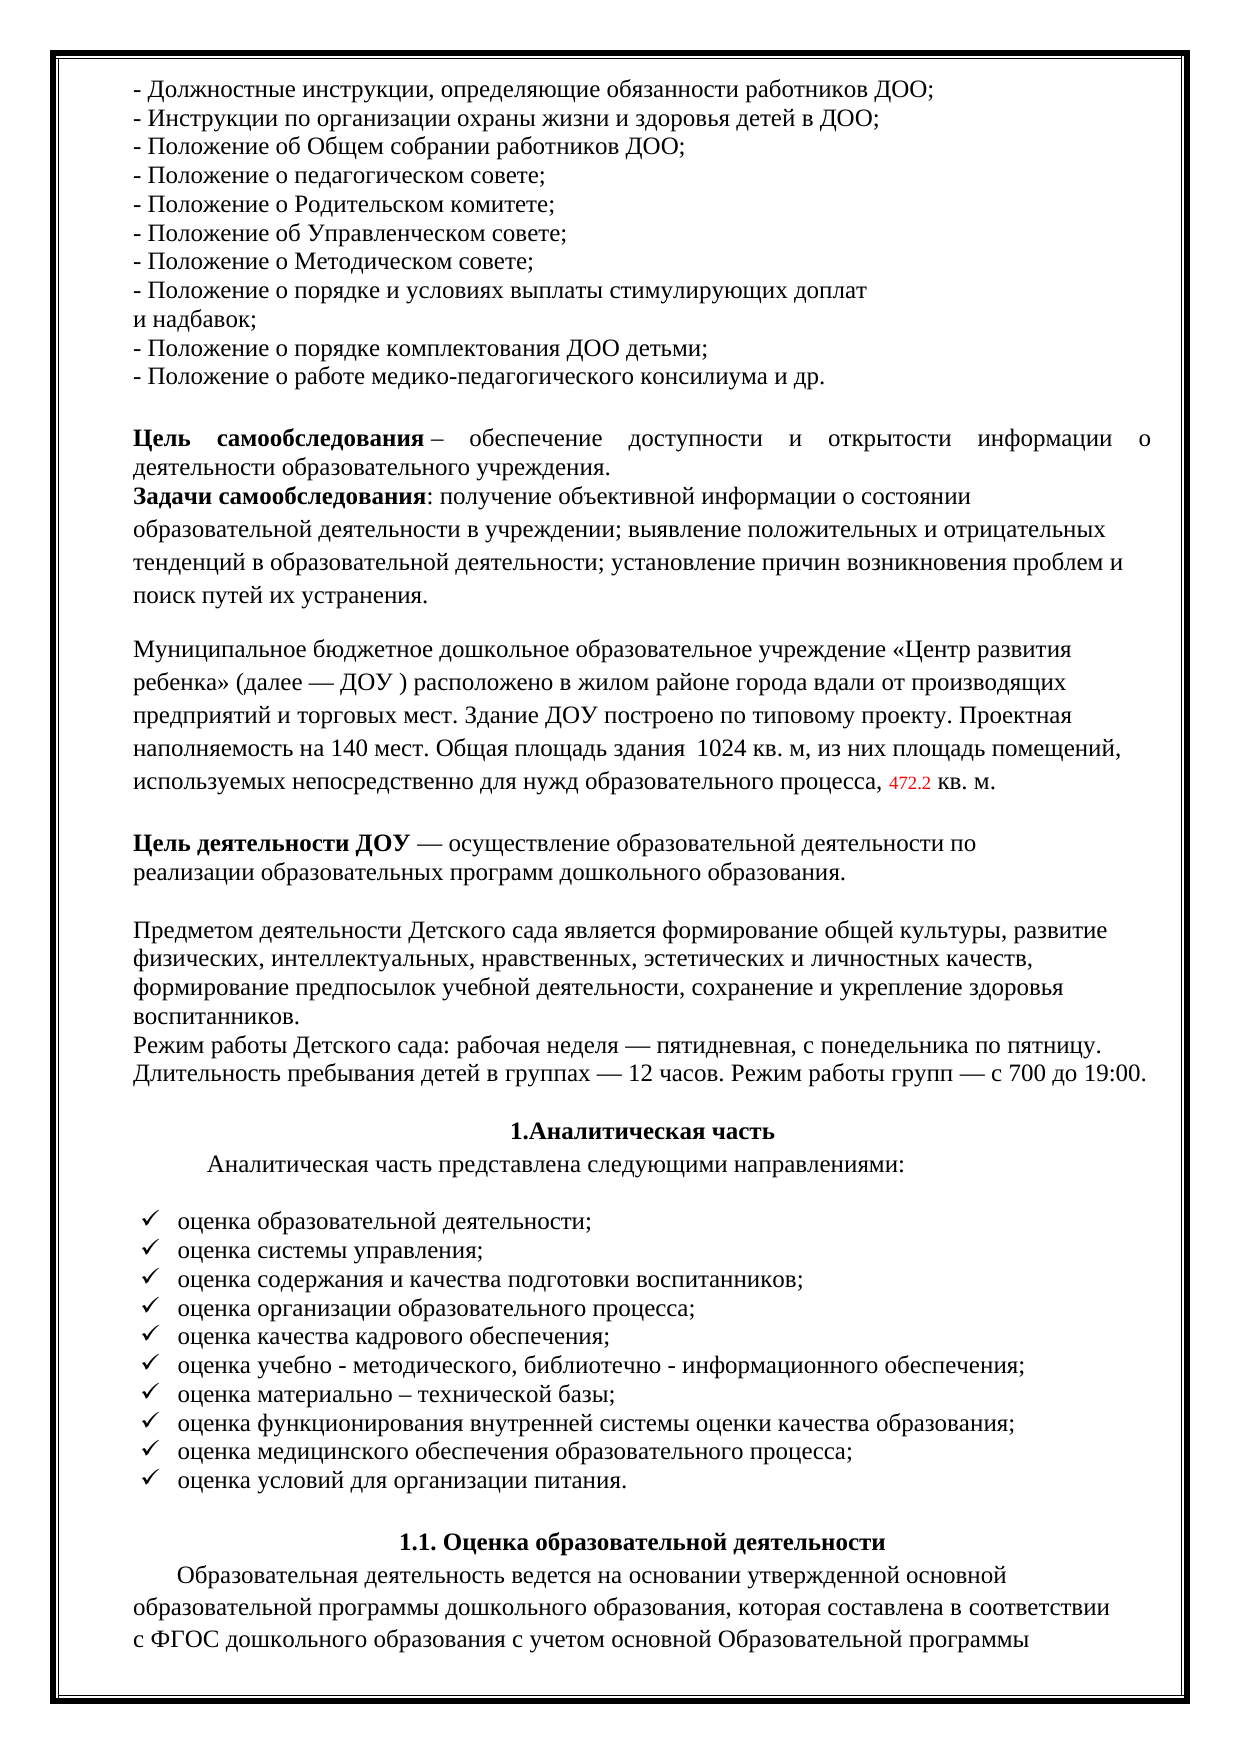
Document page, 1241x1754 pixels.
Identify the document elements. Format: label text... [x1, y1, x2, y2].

text - Положение о работе медико-педагогического консилиума и др. [133, 361, 1152, 390]
list оценка медицинского обеспечения образовательного процесса; [140, 1436, 1152, 1465]
text Задачи самообследования: получение объективной информации о состоянии образовательной деятельности в учреждении; выявление положительных и отрицательных тенденций в образовательной деятельности; установление причин возникновения проблем и поиск путей их устранения. [133, 481, 1152, 609]
list Оценка образовательной деятельности [133, 1527, 1152, 1556]
text 1.Аналитическая часть [133, 1116, 1152, 1145]
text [133, 1560, 1150, 1652]
list оценка системы управления; [140, 1235, 1152, 1264]
text - Положение о Родительском комитете; [133, 189, 1152, 218]
text и надбавок; [133, 304, 1152, 333]
text - Инструкции по организации охраны жизни и здоровья детей в ДОО; [133, 103, 1152, 131]
text - Положение о порядке и условиях выплаты стимулирующих доплат [133, 275, 1152, 304]
text Цель деятельности ДОУ — осуществление образовательной деятельности по реализации образовательных программ дошкольного образования. [133, 828, 1152, 886]
list оценка качества кадрового обеспечения; [140, 1321, 1152, 1350]
text Муниципальное бюджетное дошкольное образовательное учреждение «Центр развития ребенка» (далее — ДОУ ) расположено в жилом районе города вдали от производящих предприятий и торговых мест. Здание ДОУ построено по типовому проекту. Проектная наполняемость на 140 мест. Общая площадь здания 1024 кв. м, из них площадь помещений, используемых непосредственно для нужд образовательного процесса, 472.2 кв. м. [133, 634, 1152, 794]
text Режим работы Детского сада: рабочая неделя — пятидневная, с понедельника по пятницу. Длительность пребывания детей в группах — 12 часов. Режим работы групп — с 700 до 19:00. [133, 1030, 1152, 1087]
list оценка функционирования внутренней системы оценки качества образования; [140, 1408, 1152, 1436]
text - Положение о Методическом совете; [133, 246, 1152, 275]
text Предметом деятельности Детского сада является формирование общей культуры, развитие физических, интеллектуальных, нравственных, эстетических и личностных качеств, формирование предпосылок учебной деятельности, сохранение и укрепление здоровья воспитанников. [133, 915, 1152, 1030]
list оценка условий для организации питания. [140, 1465, 1152, 1494]
list оценка учебно - методического, библиотечно - информационного обеспечения; [140, 1350, 1152, 1379]
text Аналитическая часть представлена следующими направлениями: [133, 1149, 1152, 1178]
text - Положение о порядке комплектования ДОО детьми; [133, 333, 1152, 361]
text Цель самообследования – обеспечение доступности и открытости информации о деятельности образовательного учреждения. [133, 423, 1152, 481]
list оценка образовательной деятельности; [140, 1206, 1152, 1235]
text - Положение об Общем собрании работников ДОО; [133, 131, 1152, 160]
text - Положение о педагогическом совете; [133, 160, 1152, 189]
list оценка организации образовательного процесса; [140, 1293, 1152, 1321]
list оценка содержания и качества подготовки воспитанников; [140, 1264, 1152, 1293]
text - Должностные инструкции, определяющие обязанности работников ДОО; [133, 74, 1152, 103]
text - Положение об Управленческом совете; [133, 218, 1152, 246]
list оценка материально – технической базы; [140, 1379, 1152, 1408]
